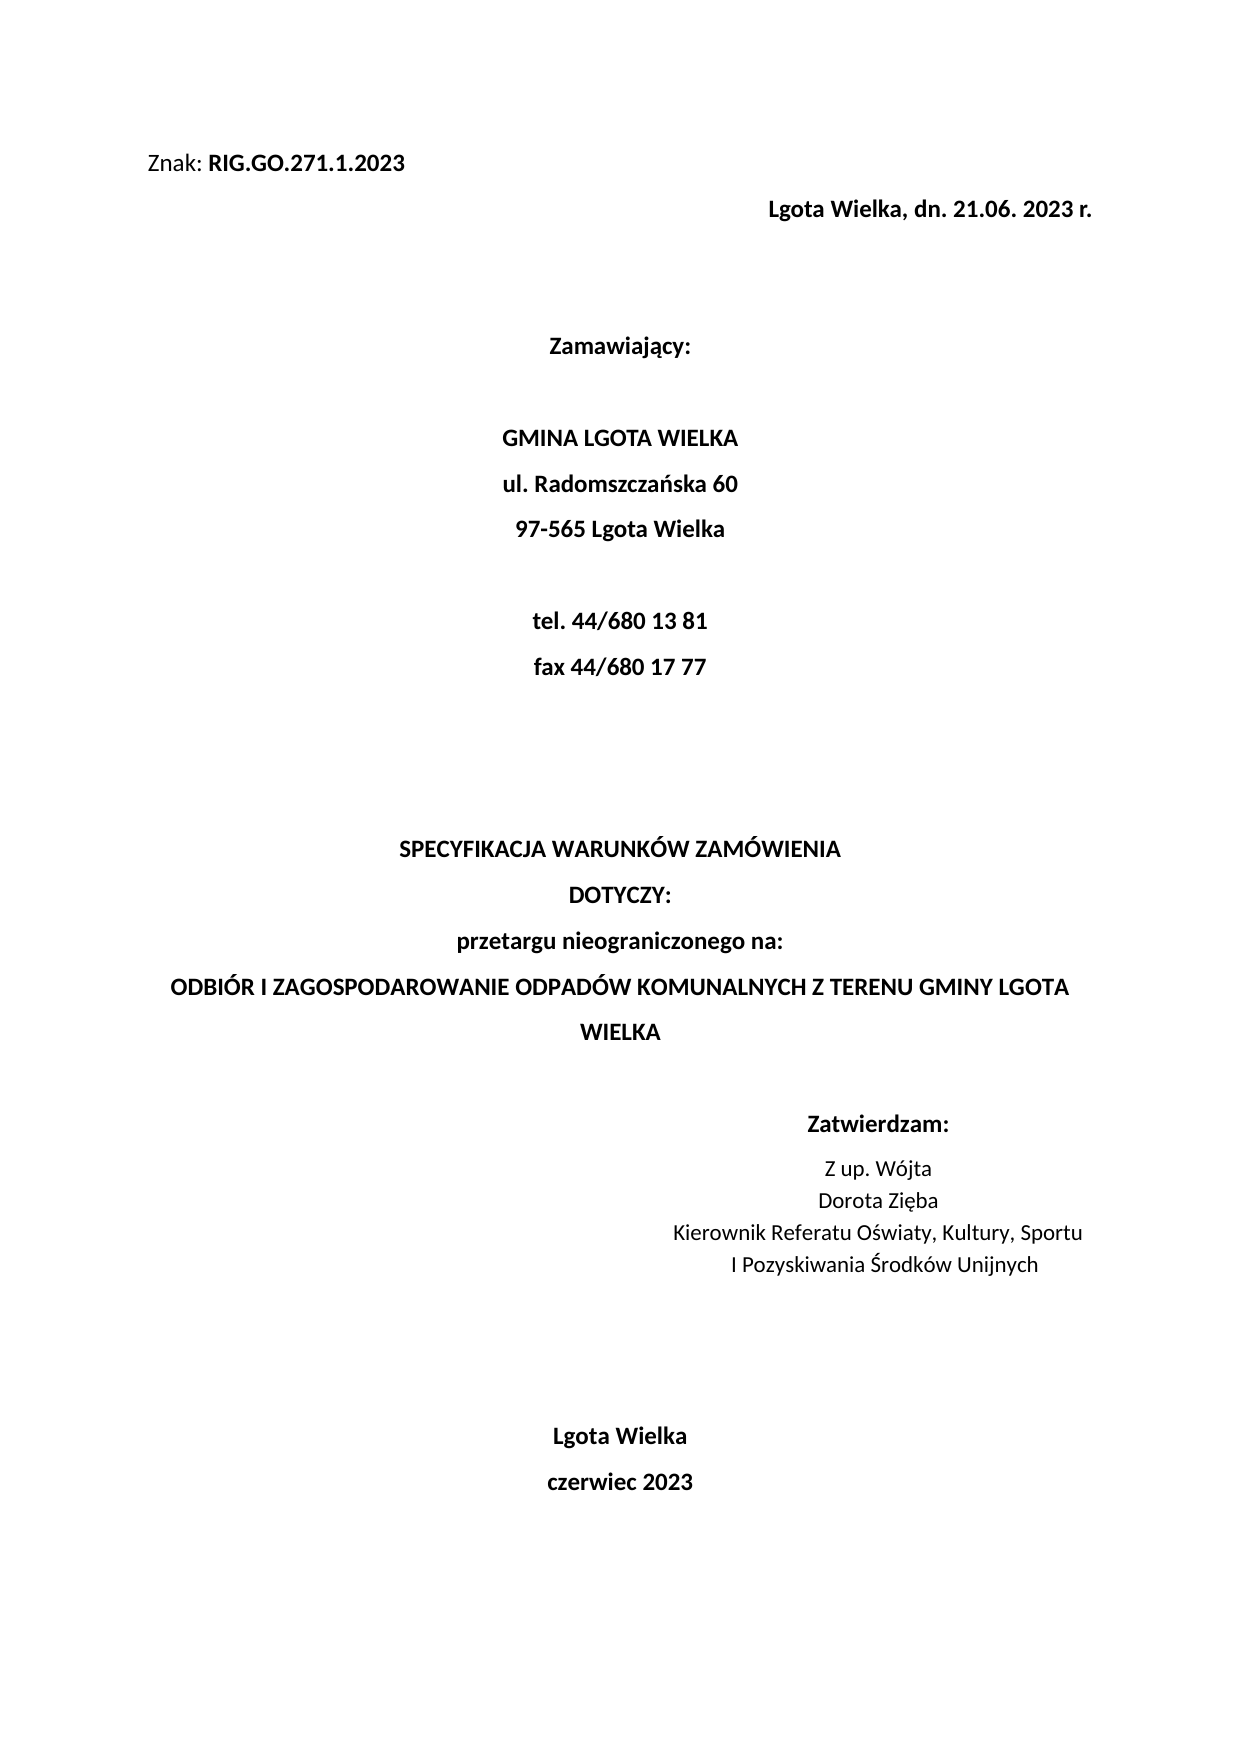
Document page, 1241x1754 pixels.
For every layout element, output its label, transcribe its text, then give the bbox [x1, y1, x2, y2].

text Znak: RIG.GO.271.1.2023 [148, 148, 1093, 178]
text SPECYFIKACJA WARUNKÓW ZAMÓWIENIA [148, 833, 1093, 864]
text GMINA LGOTA WIELKA [148, 422, 1093, 452]
text przetargu nieograniczonego na: [148, 925, 1093, 956]
text Lgota Wielka [148, 1420, 1093, 1450]
text Zamawiający: [148, 331, 1093, 361]
text ODBIÓR I ZAGOSPODAROWANIE ODPADÓW KOMUNALNYCH Z TERENU GMINY LGOTA WIELKA [148, 971, 1093, 1047]
text 97-565 Lgota Wielka [148, 513, 1093, 544]
text I Pozyskiwania Środków Unijnych [148, 1251, 1093, 1278]
text Kierownik Referatu Oświaty, Kultury, Sportu [148, 1218, 1093, 1246]
text Lgota Wielka, dn. 21.06. 2023 r. [148, 193, 1093, 224]
text tel. 44/680 13 81 [148, 605, 1093, 635]
text Dorota Zięba [148, 1186, 1093, 1214]
text Zatwierdzam: [148, 1108, 1093, 1138]
text fax 44/680 17 77 [148, 651, 1093, 681]
text ul. Radomszczańska 60 [148, 468, 1093, 498]
text Z up. Wójta [148, 1154, 1093, 1182]
text czerwiec 2023 [148, 1466, 1093, 1496]
text DOTYCZY: [148, 879, 1093, 910]
